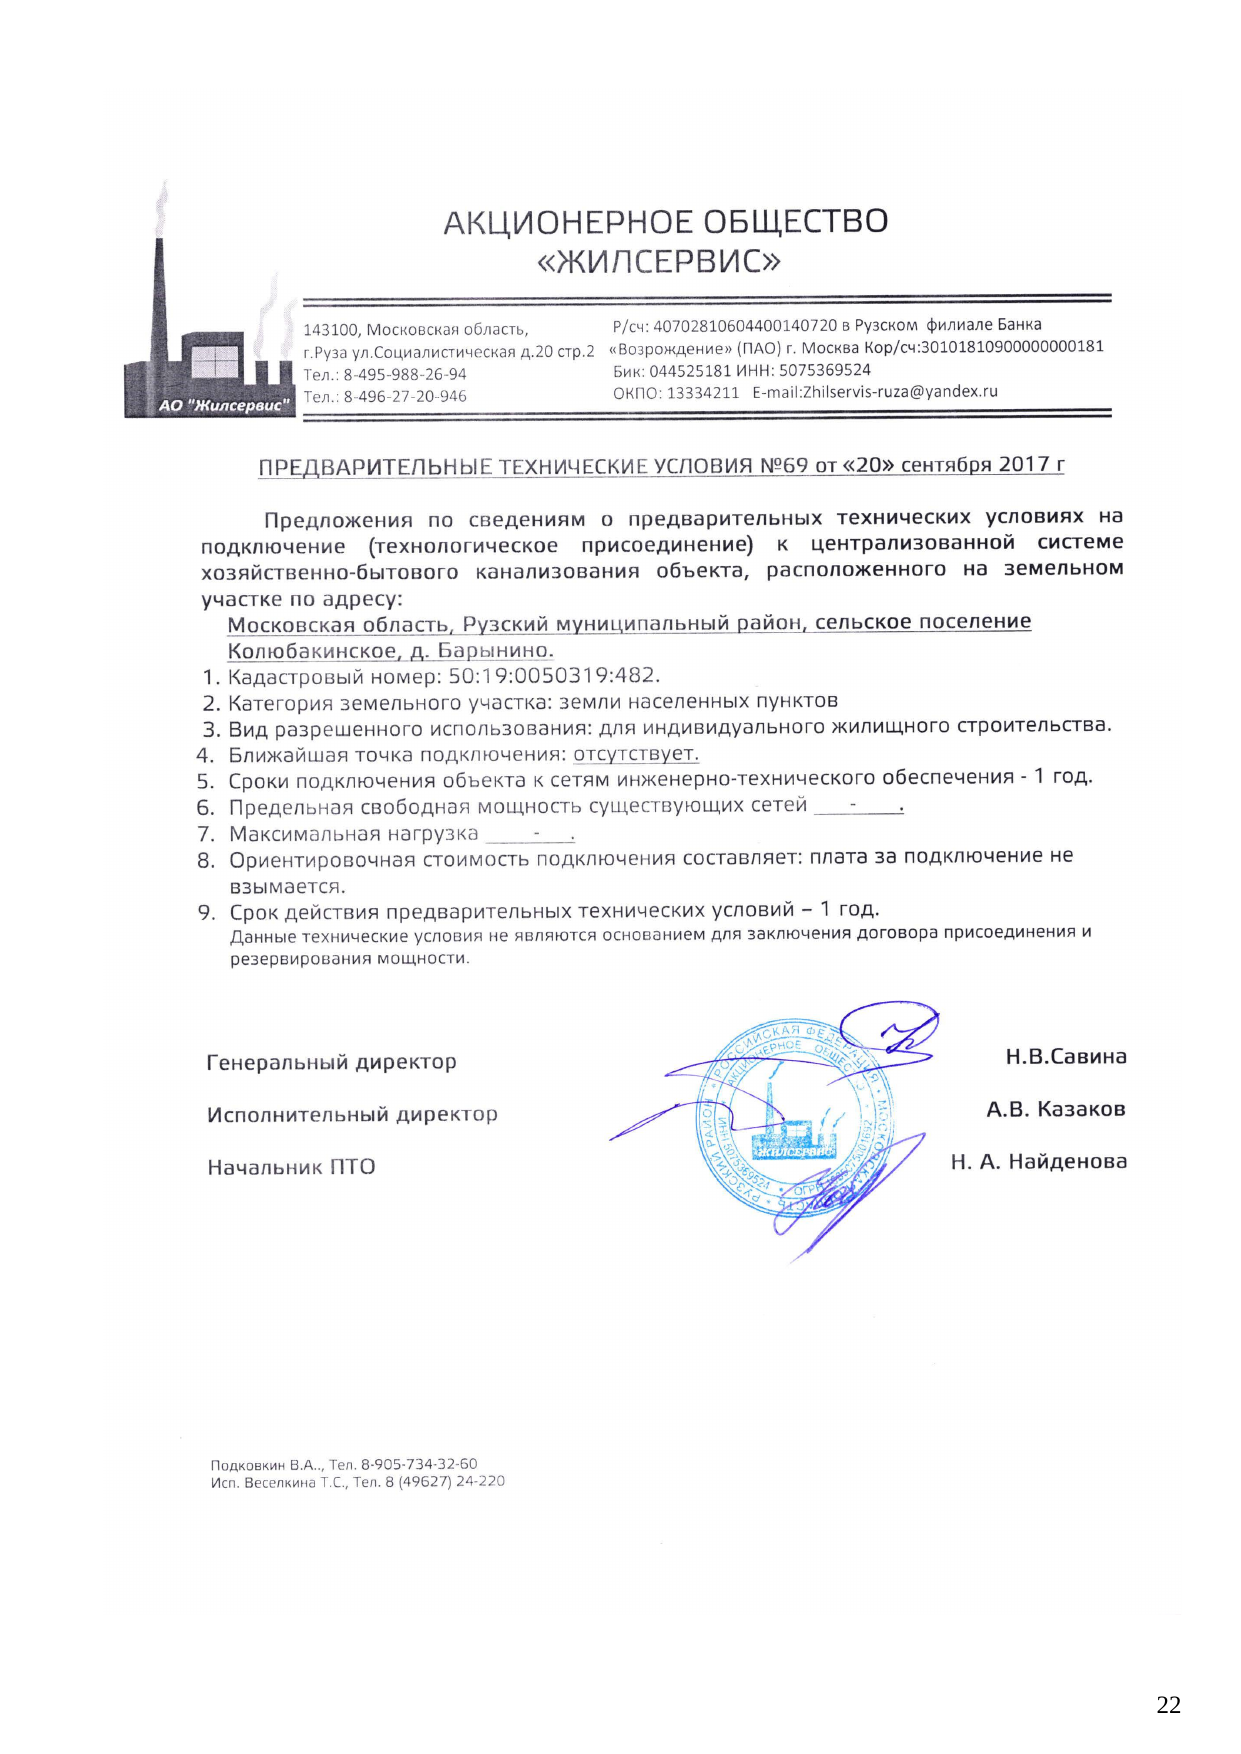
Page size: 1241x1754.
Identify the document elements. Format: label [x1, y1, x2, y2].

picture [103, 88, 1182, 1615]
